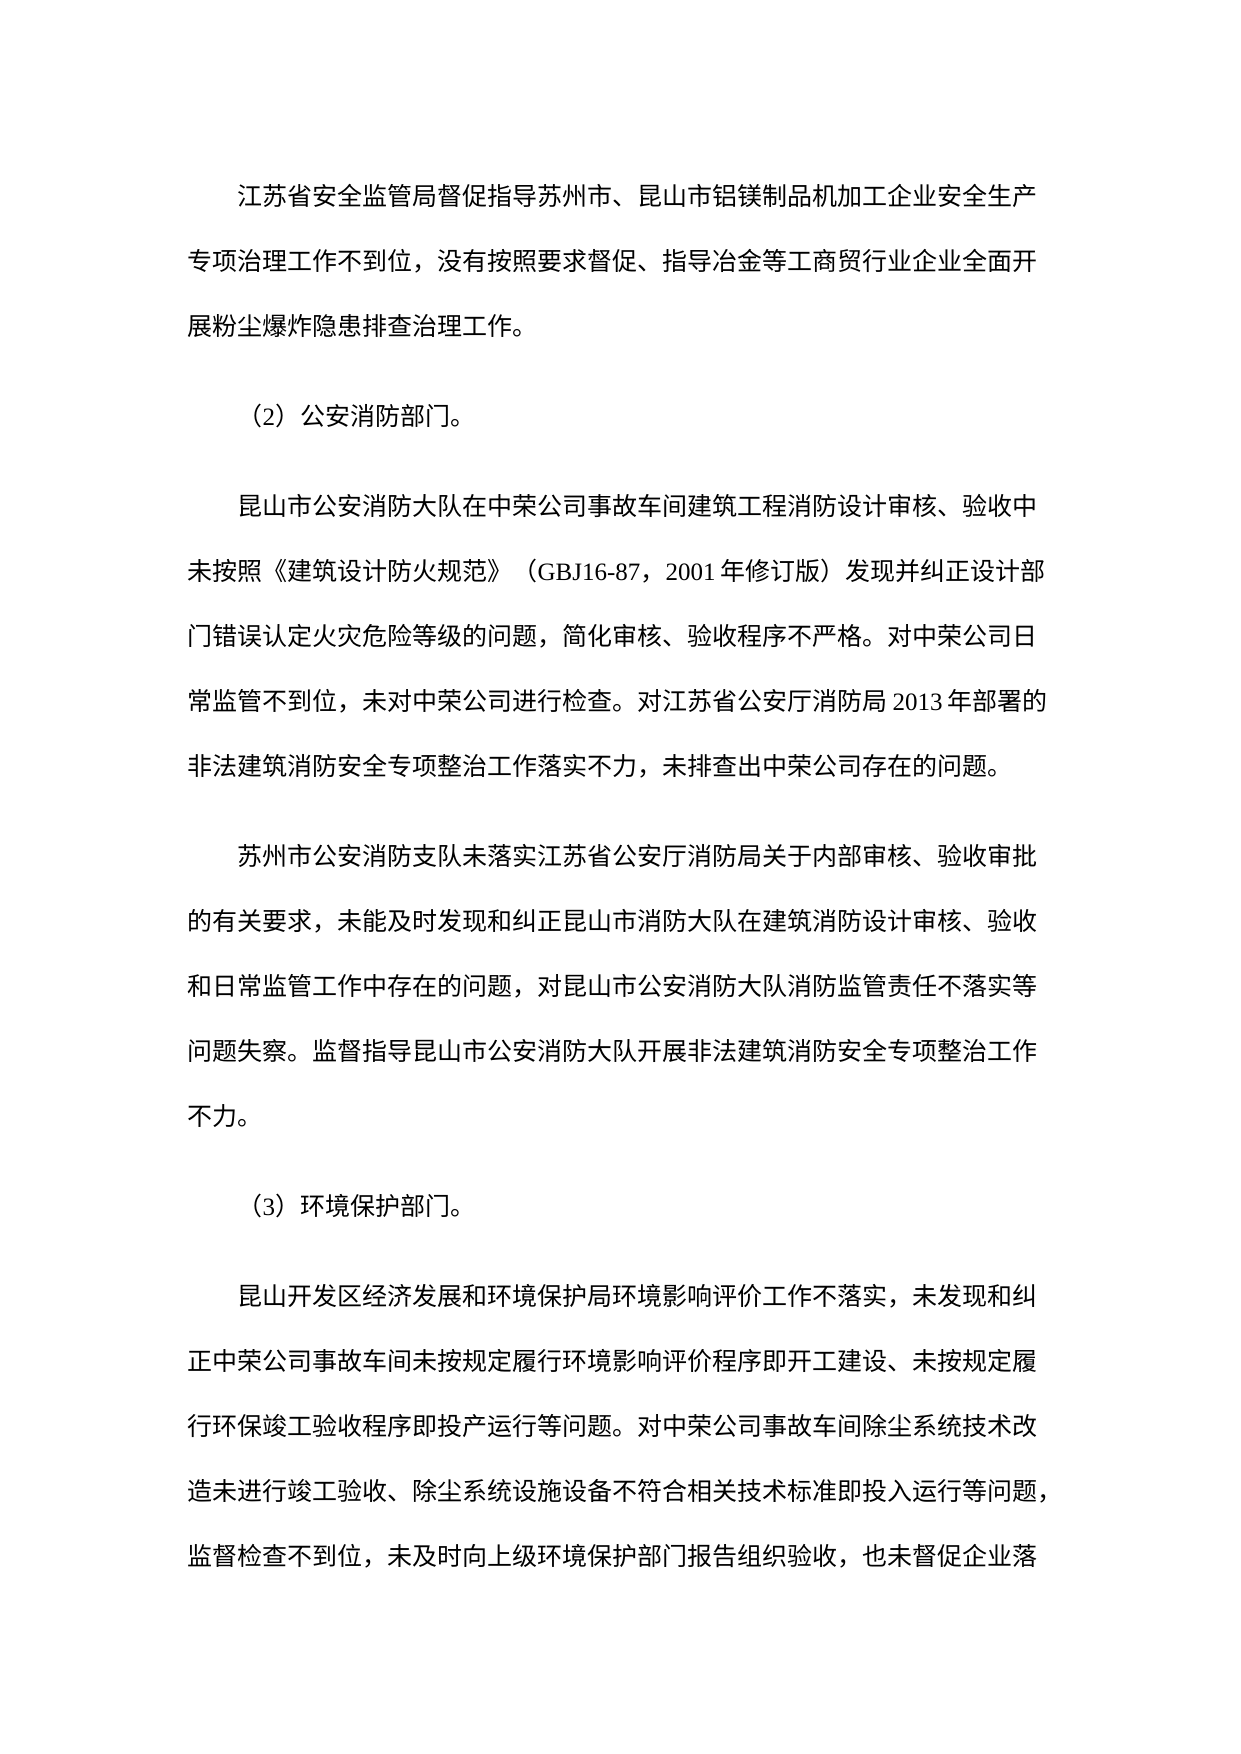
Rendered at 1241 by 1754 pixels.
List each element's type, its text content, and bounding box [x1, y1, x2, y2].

text 昆山市公安消防大队在中荣公司事故车间建筑工程消防设计审核、验收中未按照《建筑设计防火规范》（GBJ16-87，2001年修订版）发现并纠正设计部门错误认定火灾危险等级的问题，简化审核、验收程序不严格。对中荣公司日常监管不到位，未对中荣公司进行检查。对江苏省公安厅消防局2013年部署的非法建筑消防安全专项整治工作落实不力，未排查出中荣公司存在的问题。 [187, 472, 1053, 797]
text （3）环境保护部门。 [187, 1172, 1053, 1237]
text （2）公安消防部门。 [187, 382, 1053, 447]
text 江苏省安全监管局督促指导苏州市、昆山市铝镁制品机加工企业安全生产专项治理工作不到位，没有按照要求督促、指导冶金等工商贸行业企业全面开展粉尘爆炸隐患排查治理工作。 [187, 162, 1053, 357]
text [187, 1262, 1053, 1587]
text 苏州市公安消防支队未落实江苏省公安厅消防局关于内部审核、验收审批的有关要求，未能及时发现和纠正昆山市消防大队在建筑消防设计审核、验收和日常监管工作中存在的问题，对昆山市公安消防大队消防监管责任不落实等问题失察。监督指导昆山市公安消防大队开展非法建筑消防安全专项整治工作不力。 [187, 822, 1053, 1147]
